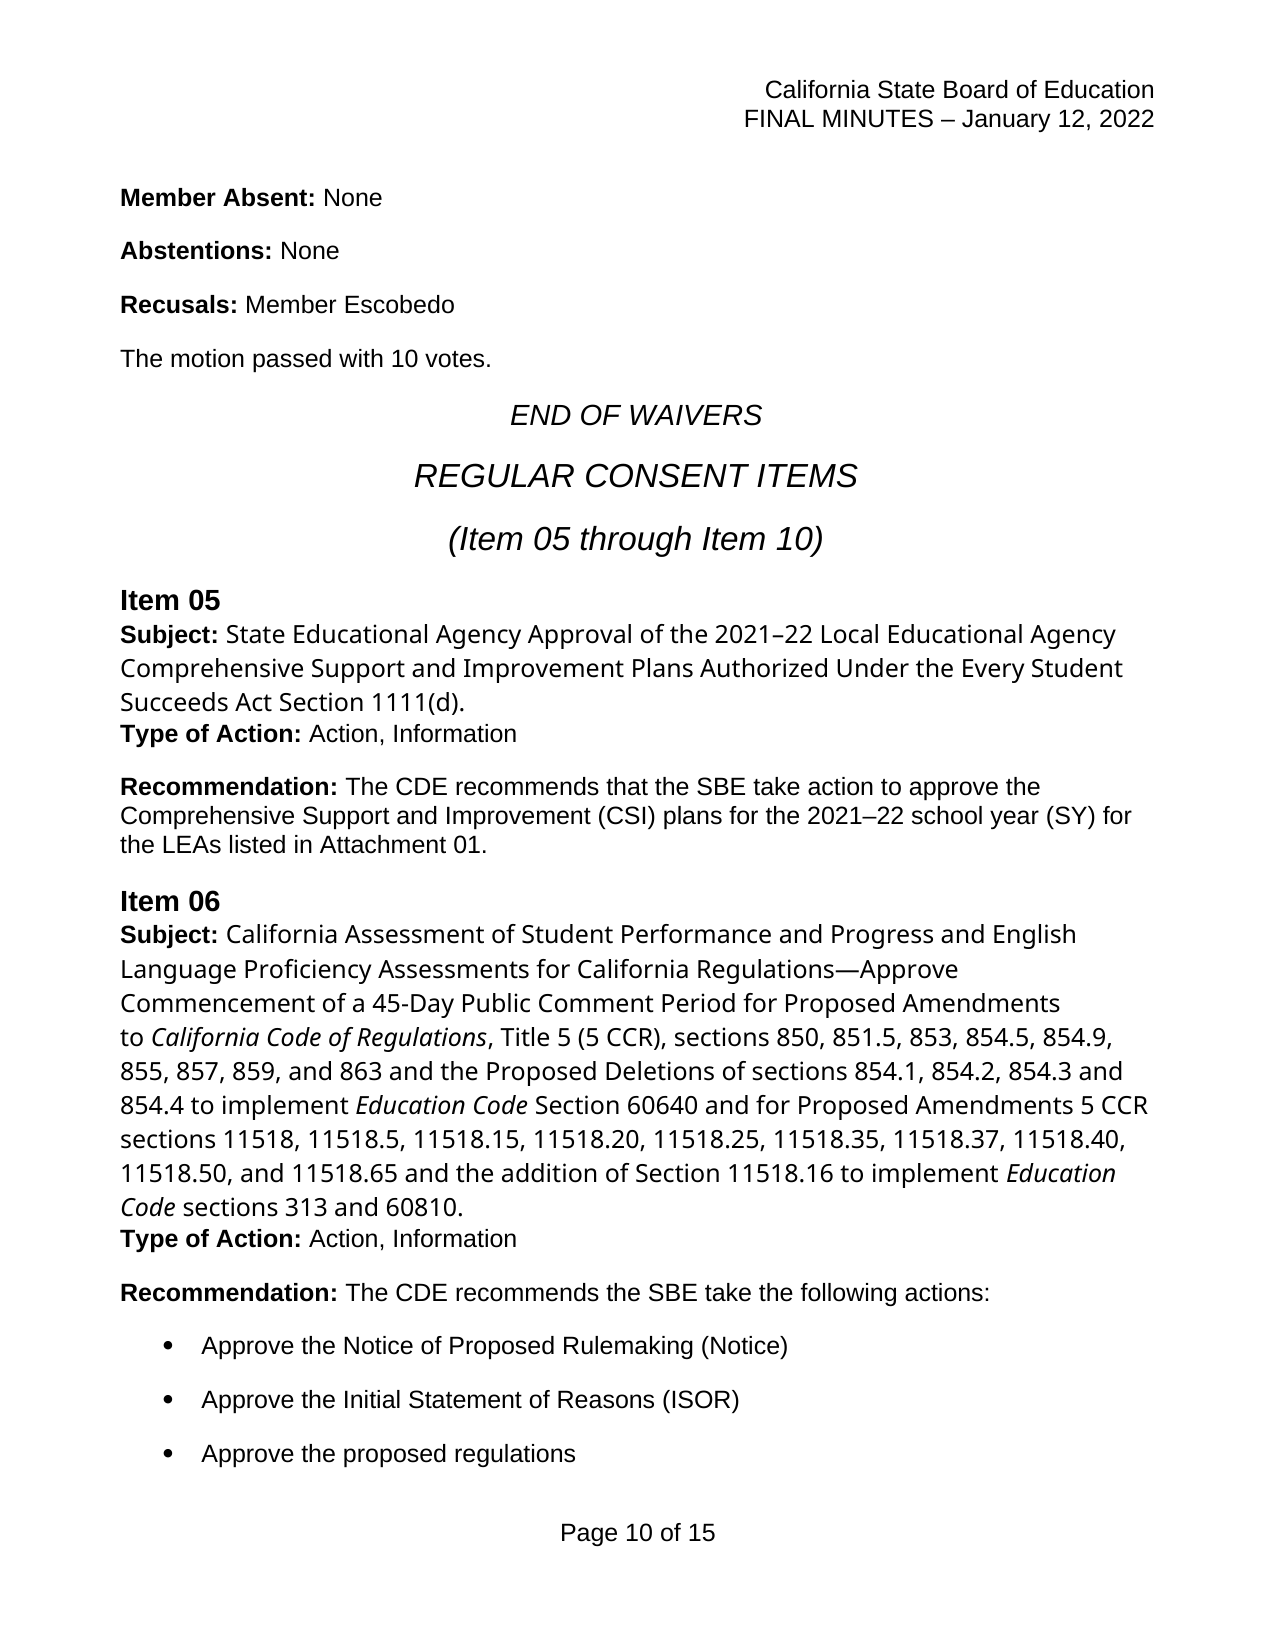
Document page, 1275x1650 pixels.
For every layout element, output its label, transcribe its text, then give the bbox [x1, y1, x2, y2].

text Subject: State Educational Agency Approval of the 2021–22 Local Educational Agency Comprehensive Support and Improvement Plans Authorized Under the Every Student Succeeds Act Section 1111(d). [120, 616, 1155, 719]
list Approve the proposed regulations [164, 1439, 1155, 1468]
subtitle REGULAR CONSENT ITEMS [120, 456, 1155, 494]
text Recommendation: The CDE recommends the SBE take the following actions: [120, 1277, 1155, 1306]
text The motion passed with 10 votes. [120, 344, 1155, 372]
subtitle Item 05 [120, 583, 1155, 616]
subtitle END OF WAIVERS [120, 397, 1155, 431]
text Type of Action: Action, Information [120, 1224, 1155, 1252]
subtitle Item 06 [120, 884, 1155, 917]
text Abstentions: None [120, 236, 1155, 265]
subtitle (Item 05 through Item 10) [120, 519, 1155, 558]
text Subject: California Assessment of Student Performance and Progress and English Language Proficiency Assessments for California Regulations—Approve Commencement of a 45-Day Public Comment Period for Proposed Amendments to California Code of Regulations, Title 5 (5 CCR), sections 850, 851.5, 853, 854.5, 854.9, 855, 857, 859, and 863 and the Proposed Deletions of sections 854.1, 854.2, 854.3 and 854.4 to implement Education Code Section 60640 and for Proposed Amendments 5 CCR sections 11518, 11518.5, 11518.15, 11518.20, 11518.25, 11518.35, 11518.37, 11518.40, 11518.50, and 11518.65 and the addition of Section 11518.16 to implement Education Code sections 313 and 60810. [120, 917, 1155, 1224]
text Recusals: Member Escobedo [120, 290, 1155, 319]
text Member Absent: None [120, 182, 1155, 211]
list Approve the Initial Statement of Reasons (ISOR) [164, 1385, 1155, 1414]
text Type of Action: Action, Information [120, 719, 1155, 747]
list Approve the Notice of Proposed Rulemaking (Notice) [164, 1331, 1155, 1360]
text Recommendation: The CDE recommends that the SBE take action to approve the Comprehensive Support and Improvement (CSI) plans for the 2021–22 school year (SY) for the LEAs listed in Attachment 01. [120, 772, 1155, 859]
